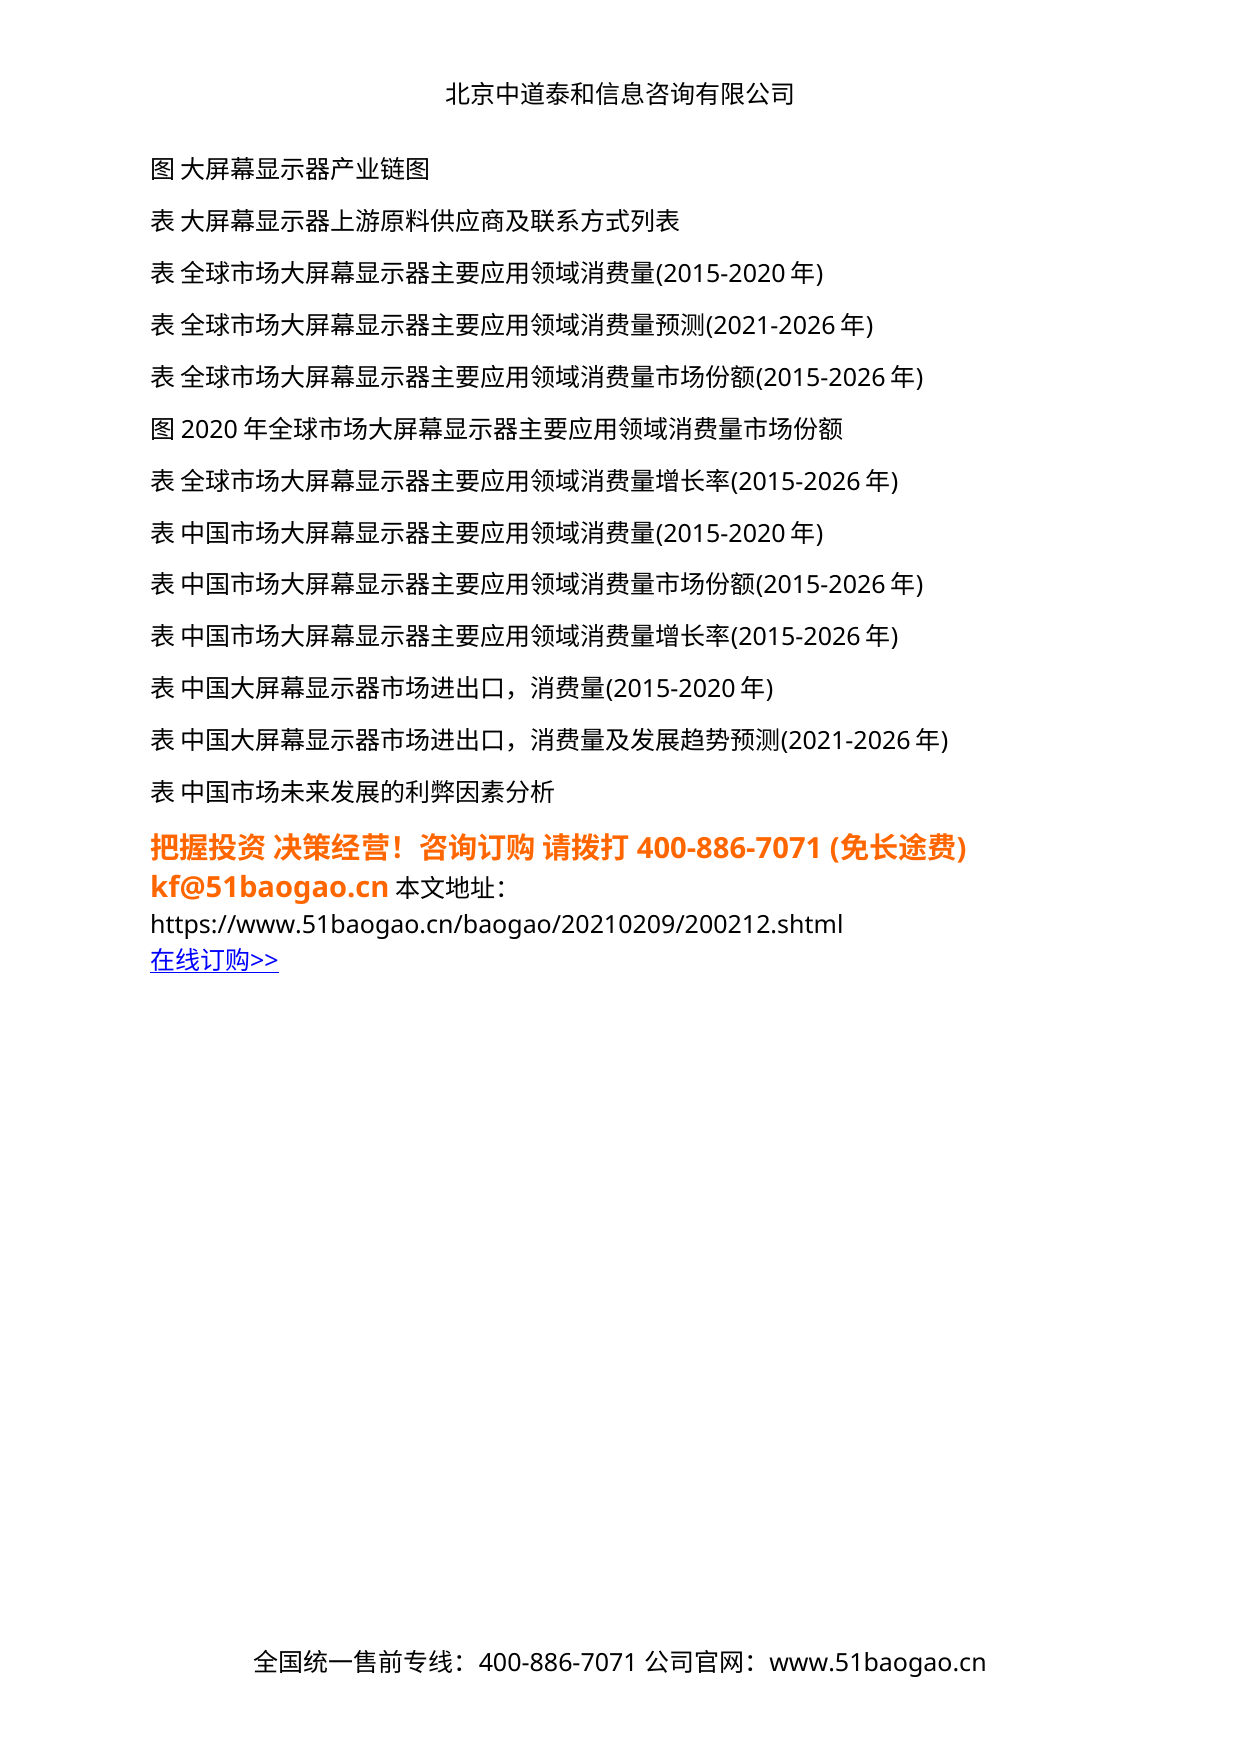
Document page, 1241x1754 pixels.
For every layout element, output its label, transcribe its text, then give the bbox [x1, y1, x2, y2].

text 在线订购>> [150, 941, 1090, 977]
text 表 全球市场大屏幕显示器主要应用领域消费量增长率(2015-2026年) [150, 461, 1090, 497]
text 表 中国市场未来发展的利弊因素分析 [150, 772, 1090, 809]
text 表 中国大屏幕显示器市场进出口，消费量及发展趋势预测(2021-2026年) [150, 721, 1090, 757]
text 表 中国市场大屏幕显示器主要应用领域消费量(2015-2020年) [150, 513, 1090, 549]
text 表 全球市场大屏幕显示器主要应用领域消费量(2015-2020年) [150, 254, 1090, 290]
text 表 大屏幕显示器上游原料供应商及联系方式列表 [150, 202, 1090, 238]
text 表 中国大屏幕显示器市场进出口，消费量(2015-2020年) [150, 669, 1090, 705]
text 表 中国市场大屏幕显示器主要应用领域消费量增长率(2015-2026年) [150, 617, 1090, 653]
text 表 全球市场大屏幕显示器主要应用领域消费量市场份额(2015-2026年) [150, 357, 1090, 394]
text 图 大屏幕显示器产业链图 [150, 150, 1090, 186]
text 图 2020年全球市场大屏幕显示器主要应用领域消费量市场份额 [150, 409, 1090, 446]
text 把握投资 决策经营！咨询订购 请拨打 400-886-7071 (免长途费) kf@51baogao.cn本文地址：https://www.51baogao.cn/baogao/20210209/200212.shtml [150, 824, 1090, 941]
text 表 中国市场大屏幕显示器主要应用领域消费量市场份额(2015-2026年) [150, 565, 1090, 601]
text 表 全球市场大屏幕显示器主要应用领域消费量预测(2021-2026年) [150, 306, 1090, 342]
